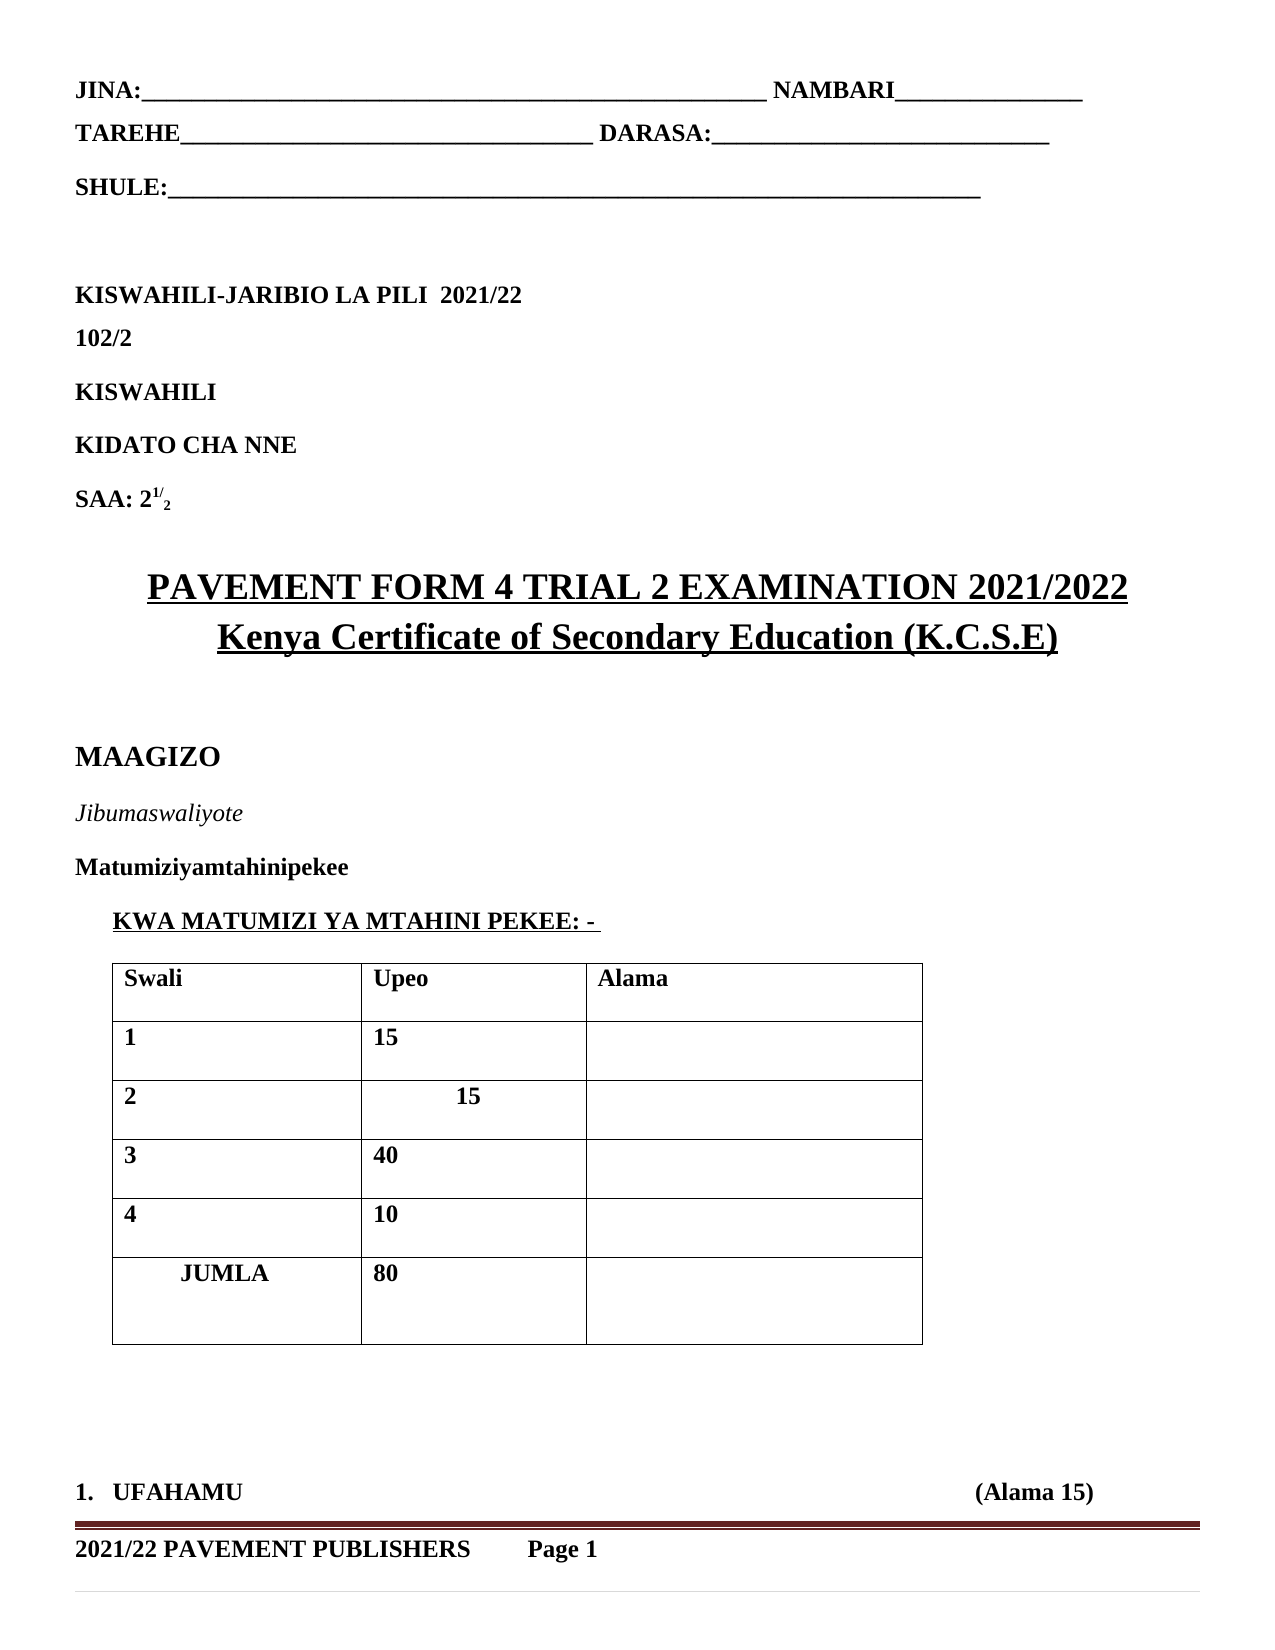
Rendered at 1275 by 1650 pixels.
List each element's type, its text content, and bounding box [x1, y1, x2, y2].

text JINA:__________________________________________________ NAMBARI_______________ [75, 75, 1200, 104]
table_cell [587, 1081, 922, 1139]
table_header Swali [113, 964, 361, 1021]
text Kenya certificate of secondary education (K.C.S.E) [75, 614, 1200, 657]
text KWA MATUMIZI YA MTAHINI PEKEE: - [112, 906, 1200, 934]
table_cell [587, 1022, 922, 1080]
table_cell 40 [362, 1140, 586, 1198]
table_cell 15 [362, 1081, 586, 1139]
table_header Upeo [362, 964, 586, 1021]
table_cell 2 [113, 1081, 361, 1139]
table_cell JUMLA [113, 1258, 361, 1344]
table_cell 80 [362, 1258, 586, 1344]
table_cell 3 [113, 1140, 361, 1198]
table_cell [587, 1199, 922, 1257]
text MAAGIZO [75, 739, 1200, 772]
table_cell [587, 1258, 922, 1344]
text SHULE:_________________________________________________________________ [75, 172, 1200, 201]
table_cell 10 [362, 1199, 586, 1257]
text TAREHE_________________________________ DARASA:___________________________ [75, 118, 1200, 147]
text KISWAHILI-JARIBIO LA PILI 2021/22 [75, 280, 1200, 308]
table_cell 15 [362, 1022, 586, 1080]
text KISWAHILI [75, 377, 1200, 405]
table_cell 4 [113, 1199, 361, 1257]
text Matumiziyamtahinipekee [75, 852, 1200, 881]
text KIDATO CHA NNE [75, 431, 1200, 459]
table_cell 1 [113, 1022, 361, 1080]
text Jibumaswaliyote [75, 798, 1200, 827]
table_cell [587, 1140, 922, 1198]
text 102/2 [75, 323, 1200, 352]
table_header Alama [587, 964, 922, 1021]
list UFAHAMU (Alama 15) [75, 1477, 1200, 1506]
text PAVEMENT FORM 4 TRIAL 2 EXAMINATION 2021/2022 [75, 565, 1200, 608]
text SAA: 21/2 [75, 484, 1200, 513]
